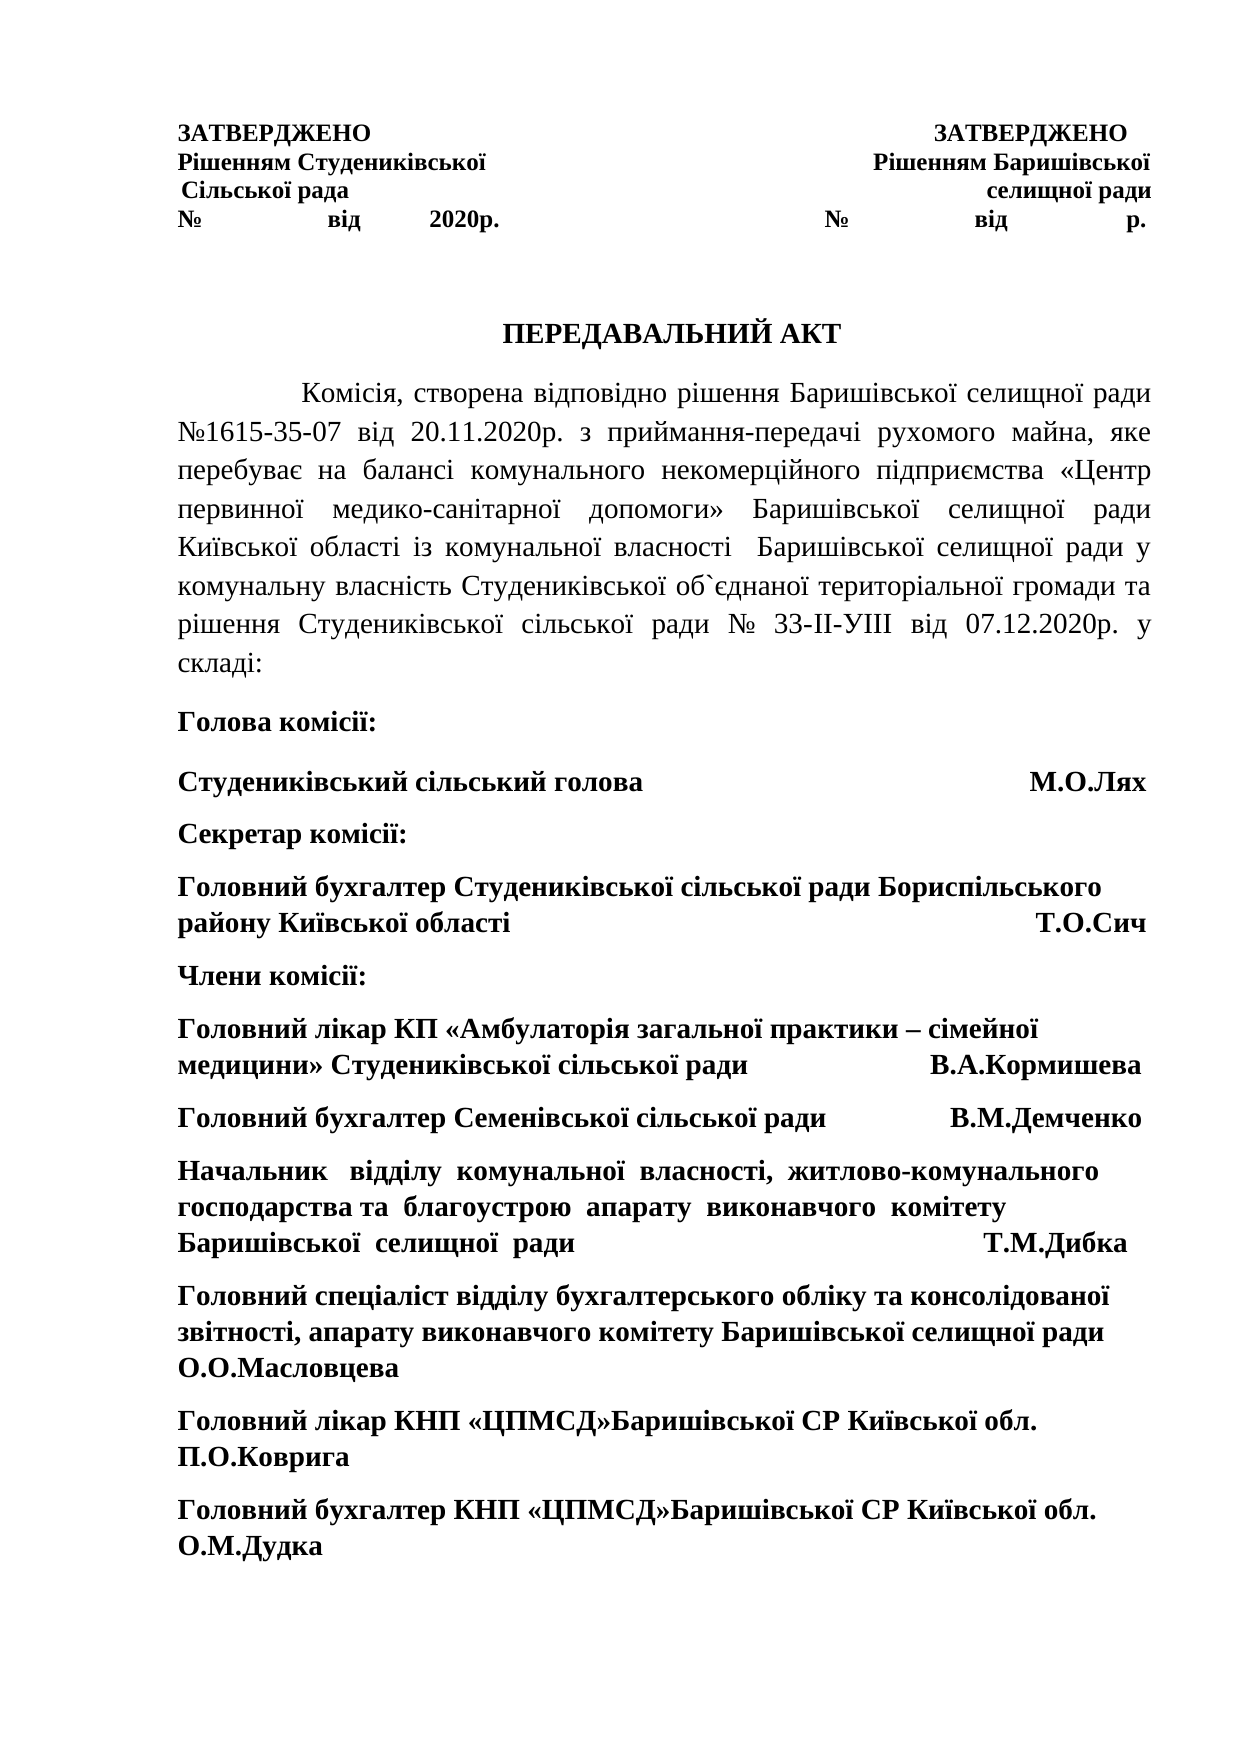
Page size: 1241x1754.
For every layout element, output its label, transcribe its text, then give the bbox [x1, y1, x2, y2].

text Головний лікар КП «Амбулаторія загальної практики – сімейної медицини» Студениківської сільської ради В.А.Кормишева [177, 1011, 1152, 1081]
text ПЕРЕДАВАЛЬНИЙ АКТ [177, 316, 1152, 349]
text Начальник відділу комунальної власності, житлово-комунального господарства та благоустрою апарату виконавчого комітету Баришівської селищної ради Т.М.Дибка [177, 1153, 1152, 1259]
text Голова комісії: [177, 704, 1152, 738]
text Головний бухгалтер КНП «ЦПМСД»Баришівської СР Київської обл. О.М.Дудка [177, 1492, 1152, 1562]
text Студениківський сільський голова М.О.Лях [177, 764, 1152, 797]
text Головний бухгалтер Студениківської сільської ради Бориспільського району Київської області Т.О.Сич [177, 869, 1152, 939]
text Члени комісії: [177, 958, 1152, 992]
text Головний лікар КНП «ЦПМСД»Баришівської СР Київської обл. П.О.Коврига [177, 1403, 1152, 1473]
text № від 2020р. № від р. [177, 204, 1152, 233]
text ЗАТВЕРДЖЕНО ЗАТВЕРДЖЕНО [177, 118, 1152, 147]
text Секретар комісії: [177, 816, 1152, 850]
text Комісія, створена відповідно рішення Баришівської селищної ради №1615-35-07 від 20.11.2020р. з приймання-передачі рухомого майна, яке перебуває на балансі комунального некомерційного підприємства «Центр первинної медико-санітарної допомоги» Баришівської селищної ради Київської області із комунальної власності Баришівської селищної ради у комунальну власність Студениківської об`єднаної територіальної громади та рішення Студениківської сільської ради № 33-II-УIII від 07.12.2020р. у складі: [177, 375, 1152, 678]
text Головний бухгалтер Семенівської сільської ради В.М.Демченко [177, 1100, 1152, 1133]
text Головний спеціаліст відділу бухгалтерського обліку та консолідованої звітності, апарату виконавчого комітету Баришівської селищної ради О.О.Масловцева [177, 1278, 1152, 1384]
text Рішенням Студениківської Рішенням Баришівської [177, 147, 1152, 176]
text Сільської рада селищної ради [177, 176, 1152, 204]
